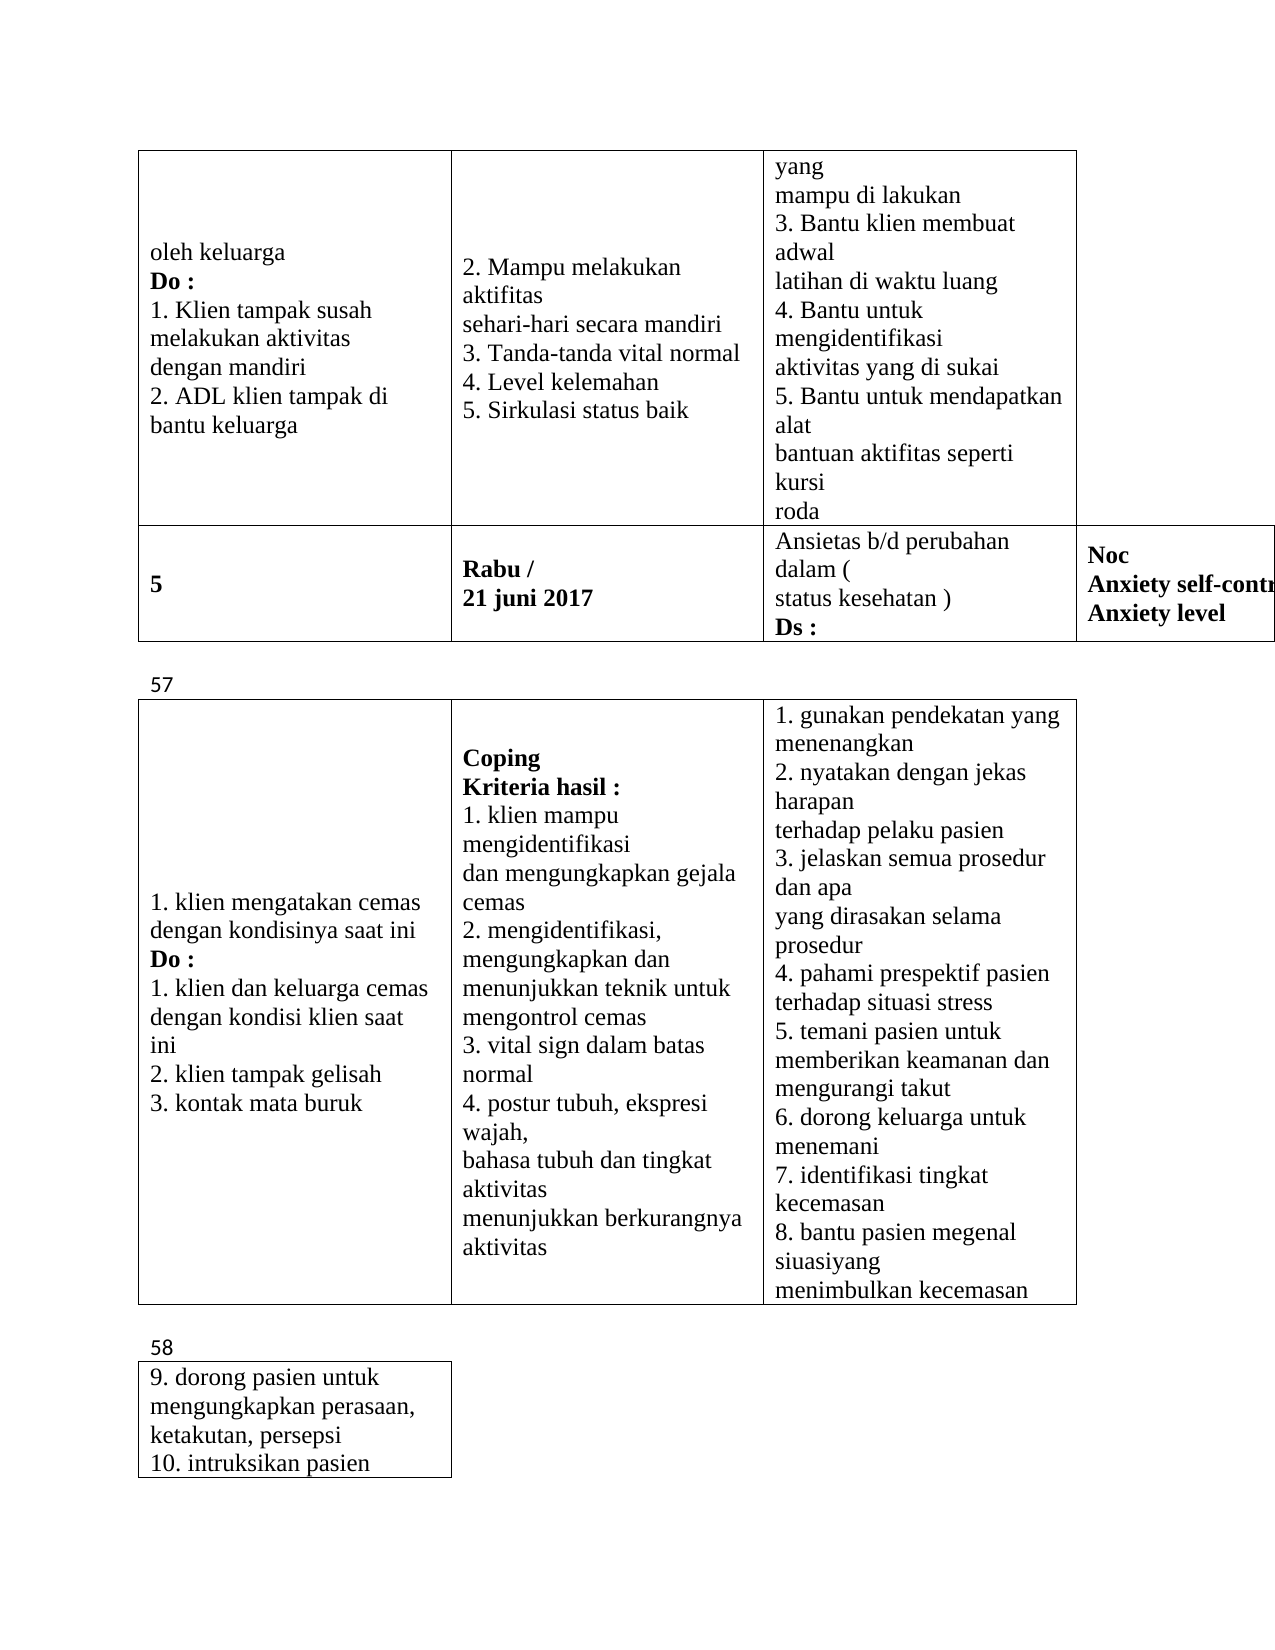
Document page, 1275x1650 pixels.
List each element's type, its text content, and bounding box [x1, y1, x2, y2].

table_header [139, 1362, 451, 1477]
table_cell Rabu / 21 juni 2017 [452, 526, 763, 641]
text 58 [150, 1304, 1125, 1361]
table_cell Noc Anxiety self-control Anxiety level [1077, 526, 1274, 641]
table_header Coping Kriteria hasil : 1. klien mampu mengidentifikasi dan mengungkapkan gejala cemas 2. mengidentifikasi, mengungkapkan dan menunjukkan teknik untuk mengontrol cemas 3. vital sign dalam batas normal 4. postur tubuh, ekspresi wajah, bahasa tubuh dan tingkat aktivitas menunjukkan berkurangnya aktivitas [452, 700, 763, 1303]
text 57 [150, 642, 1125, 699]
table_header 1. gunakan pendekatan yang menenangkan 2. nyatakan dengan jekas harapan terhadap pelaku pasien 3. jelaskan semua prosedur dan apa yang dirasakan selama prosedur 4. pahami prespektif pasien terhadap situasi stress 5. temani pasien untuk memberikan keamanan dan mengurangi takut 6. dorong keluarga untuk menemani 7. identifikasi tingkat kecemasan 8. bantu pasien megenal siuasiyang menimbulkan kecemasan [764, 700, 1076, 1303]
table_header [452, 151, 763, 525]
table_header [764, 151, 1076, 525]
table_cell 5 [139, 526, 451, 641]
table_cell Ansietas b/d perubahan dalam ( status kesehatan ) Ds : [764, 526, 1076, 641]
table_header 1. klien mengatakan cemas dengan kondisinya saat ini Do : 1. klien dan keluarga cemas dengan kondisi klien saat ini 2. klien tampak gelisah 3. kontak mata buruk [139, 700, 451, 1303]
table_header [139, 151, 451, 525]
